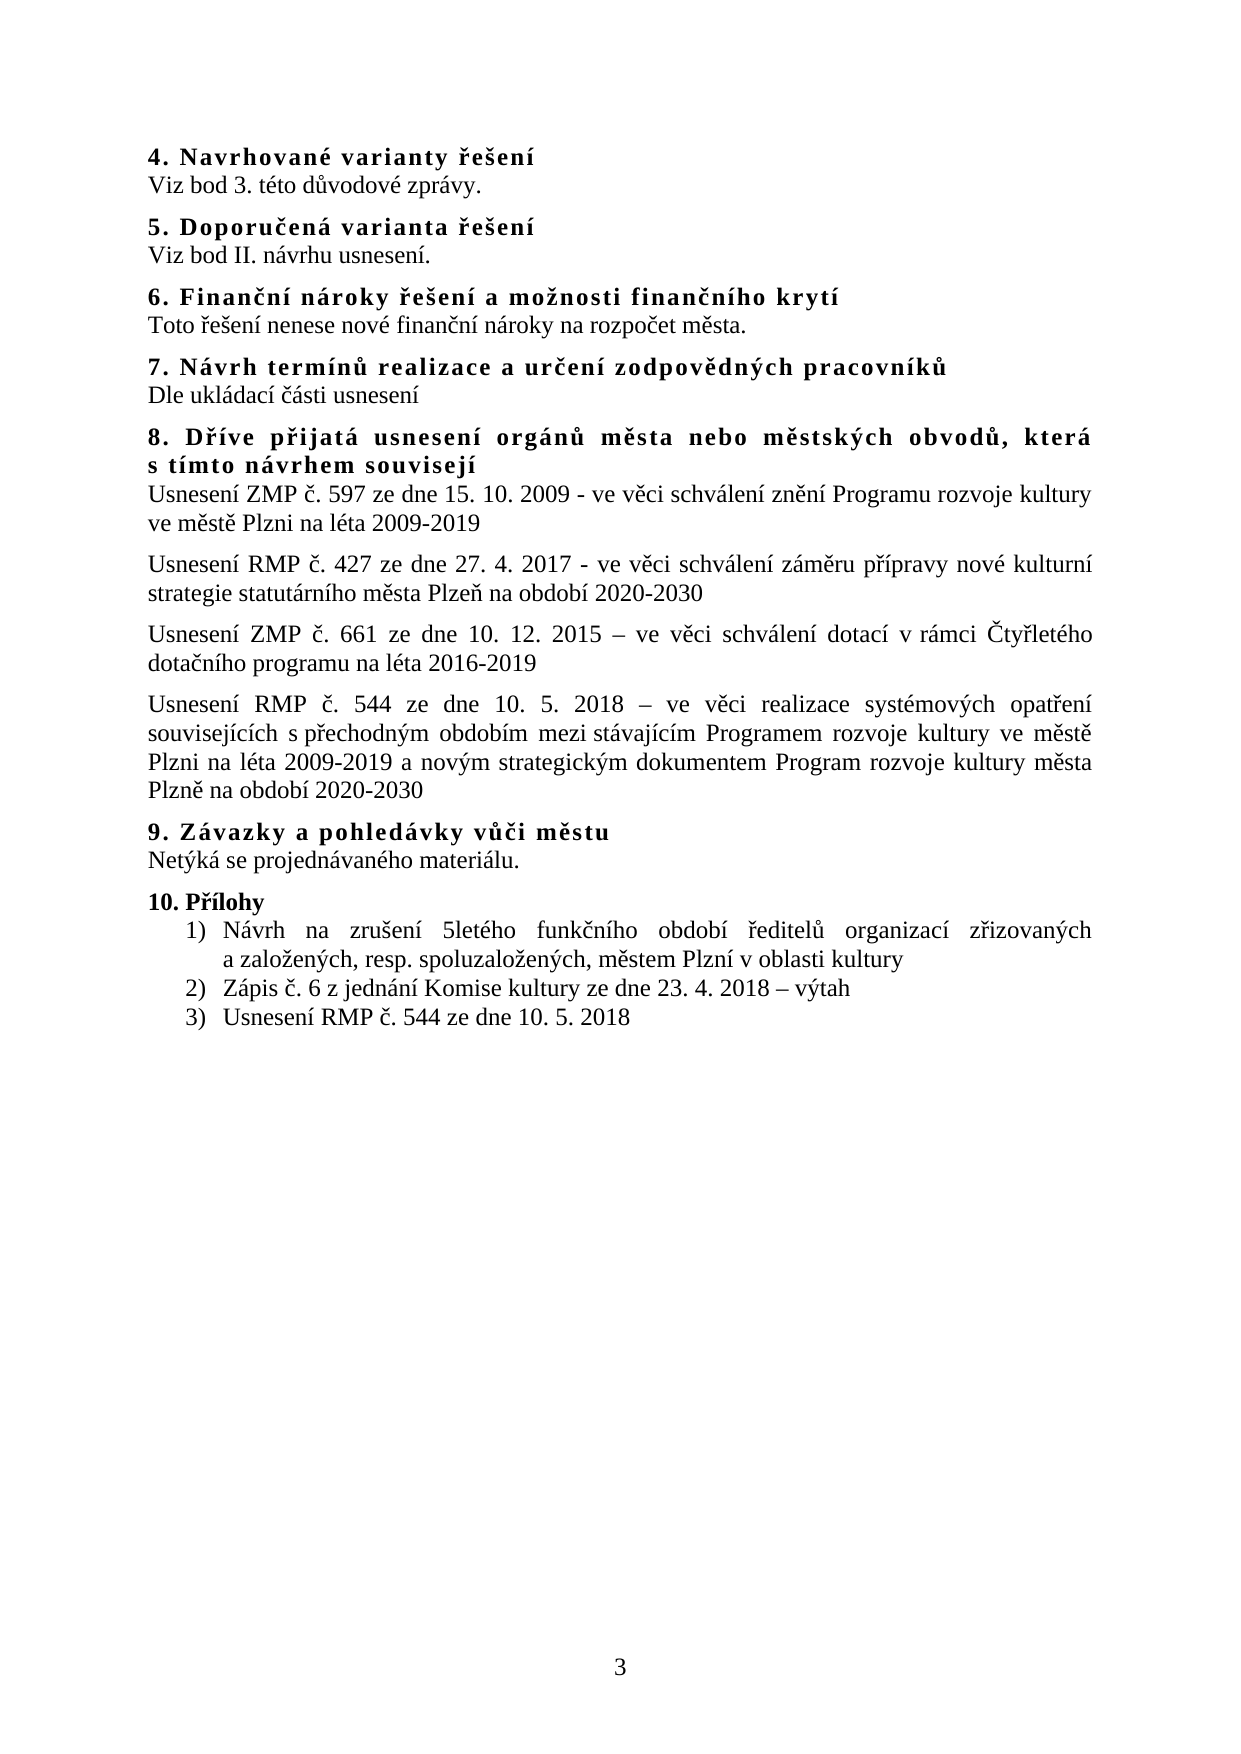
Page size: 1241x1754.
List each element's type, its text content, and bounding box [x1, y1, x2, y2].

text 5. Doporučená varianta řešení [148, 212, 1093, 240]
text Usnesení ZMP č. 661 ze dne 10. 12. 2015 – ve věci schválení dotací v rámci Čtyřletého dotačního programu na léta 2016-2019 [148, 619, 1093, 677]
list Usnesení RMP č. 544 ze dne 10. 5. 2018 [185, 1002, 1093, 1030]
text Usnesení ZMP č. 597 ze dne 15. 10. 2009 - ve věci schválení znění Programu rozvoje kultury ve městě Plzni na léta 2009-2019 [148, 479, 1093, 537]
list Návrh na zrušení 5letého funkčního období ředitelů organizací zřizovaných a založených, resp. spoluzaložených, městem Plzní v oblasti kultury [185, 915, 1093, 973]
text 8. Dříve přijatá usnesení orgánů města nebo městských obvodů, která s tímto návrhem souvisejí [148, 422, 1093, 479]
text Viz bod II. návrhu usnesení. [148, 240, 1093, 269]
list Zápis č. 6 z jednání Komise kultury ze dne 23. 4. 2018 – výtah [185, 973, 1093, 1002]
text Toto řešení nenese nové finanční nároky na rozpočet města. [148, 310, 1093, 339]
text 10. Přílohy [148, 887, 1093, 915]
text Usnesení RMP č. 427 ze dne 27. 4. 2017 - ve věci schválení záměru přípravy nové kulturní strategie statutárního města Plzeň na období 2020-2030 [148, 549, 1093, 607]
text 4. Navrhované varianty řešení [148, 142, 1093, 170]
text Usnesení RMP č. 544 ze dne 10. 5. 2018 – ve věci realizace systémových opatření souvisejících s přechodným obdobím mezi stávajícím Programem rozvoje kultury ve městě Plzni na léta 2009-2019 a novým strategickým dokumentem Program rozvoje kultury města Plzně na období 2020-2030 [148, 689, 1093, 804]
text 6. Finanční nároky řešení a možnosti finančního krytí [148, 282, 1093, 310]
text Viz bod 3. této důvodové zprávy. [148, 170, 1093, 199]
text 7. Návrh termínů realizace a určení zodpovědných pracovníků [148, 352, 1093, 380]
text Dle ukládací části usnesení [148, 380, 1093, 409]
text Netýká se projednávaného materiálu. [148, 845, 1093, 874]
text 9. Závazky a pohledávky vůči městu [148, 817, 1093, 845]
